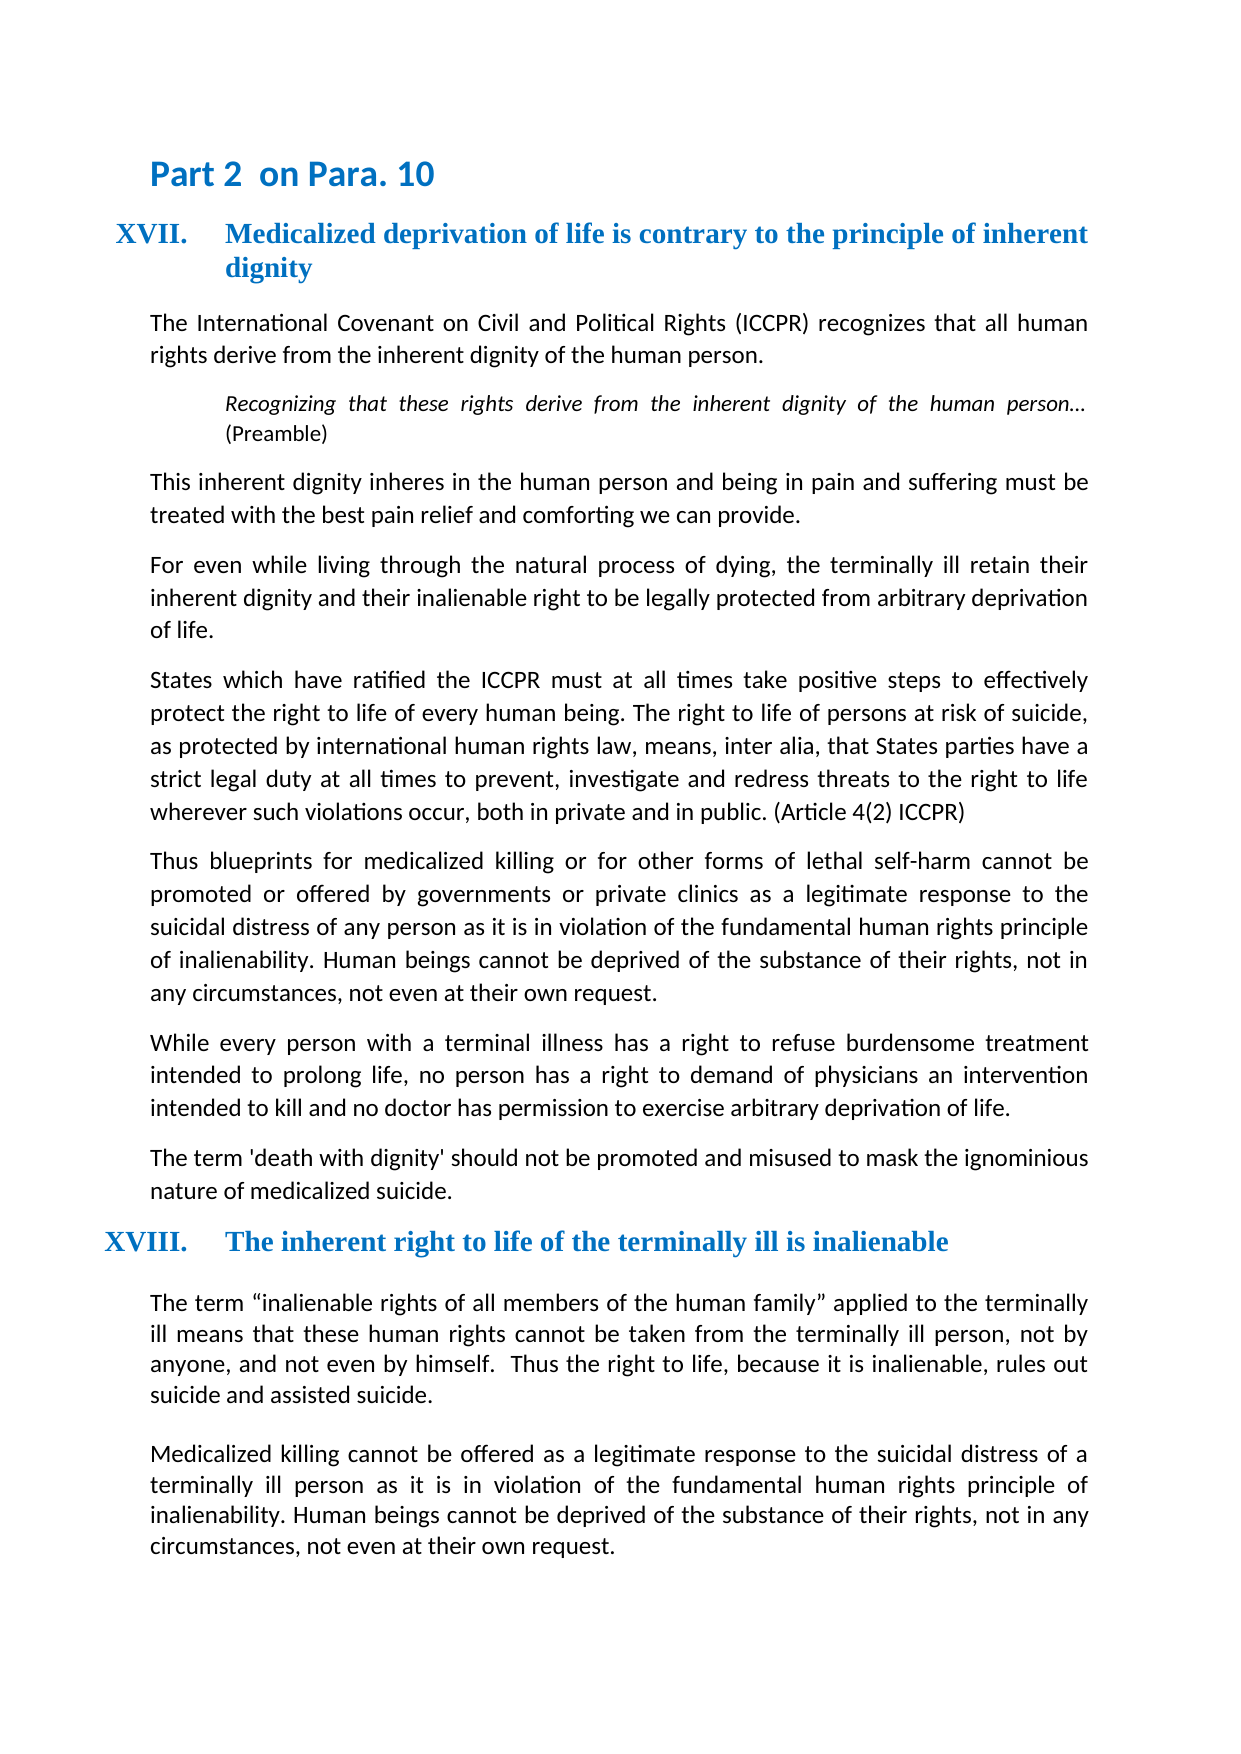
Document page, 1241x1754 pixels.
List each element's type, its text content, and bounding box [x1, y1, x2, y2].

list The inherent right to life of the terminally ill is inalienable [187, 1224, 1090, 1258]
text For even while living through the natural process of dying, the terminally ill retain their inherent dignity and their inalienable right to be legally protected from arbitrary deprivation of life. [150, 549, 1090, 645]
text The International Covenant on Civil and Political Rights (ICCPR) recognizes that all human rights derive from the inherent dignity of the human person. [150, 307, 1090, 370]
text Recognizing that these rights derive from the inherent dignity of the human person… (Preamble) [225, 389, 1090, 447]
text Thus blueprints for medicalized killing or for other forms of lethal self-harm cannot be promoted or offered by governments or private clinics as a legitimate response to the suicidal distress of any person as it is in violation of the fundamental human rights principle of inalienability. Human beings cannot be deprived of the substance of their rights, not in any circumstances, not even at their own request. [150, 845, 1090, 1008]
text Medicalized killing cannot be offered as a legitimate response to the suicidal distress of a terminally ill person as it is in violation of the fundamental human rights principle of inalienability. Human beings cannot be deprived of the substance of their rights, not in any circumstances, not even at their own request. [150, 1438, 1090, 1561]
text The term 'death with dignity' should not be promoted and misused to mask the ignominious nature of medicalized suicide. [150, 1142, 1090, 1206]
list Medicalized deprivation of life is contrary to the principle of inherent dignity [187, 216, 1090, 283]
text The term “inalienable rights of all members of the human family” applied to the terminally ill means that these human rights cannot be taken from the terminally ill person, not by anyone, and not even by himself. Thus the right to life, because it is inalienable, rules out suicide and assisted suicide. [150, 1287, 1090, 1409]
text Part 2 on Para. 10 [150, 150, 1090, 196]
text While every person with a terminal illness has a right to refuse burdensome treatment intended to prolong life, no person has a right to demand of physicians an intervention intended to kill and no doctor has permission to exercise arbitrary deprivation of life. [150, 1027, 1090, 1123]
text States which have ratified the ICCPR must at all times take positive steps to effectively protect the right to life of every human being. The right to life of persons at risk of suicide, as protected by international human rights law, means, inter alia, that States parties have a strict legal duty at all times to prevent, investigate and redress threats to the right to life wherever such violations occur, both in private and in public. (Article 4(2) ICCPR) [150, 664, 1090, 826]
text This inherent dignity inheres in the human person and being in pain and suffering must be treated with the best pain relief and comforting we can provide. [150, 466, 1090, 530]
